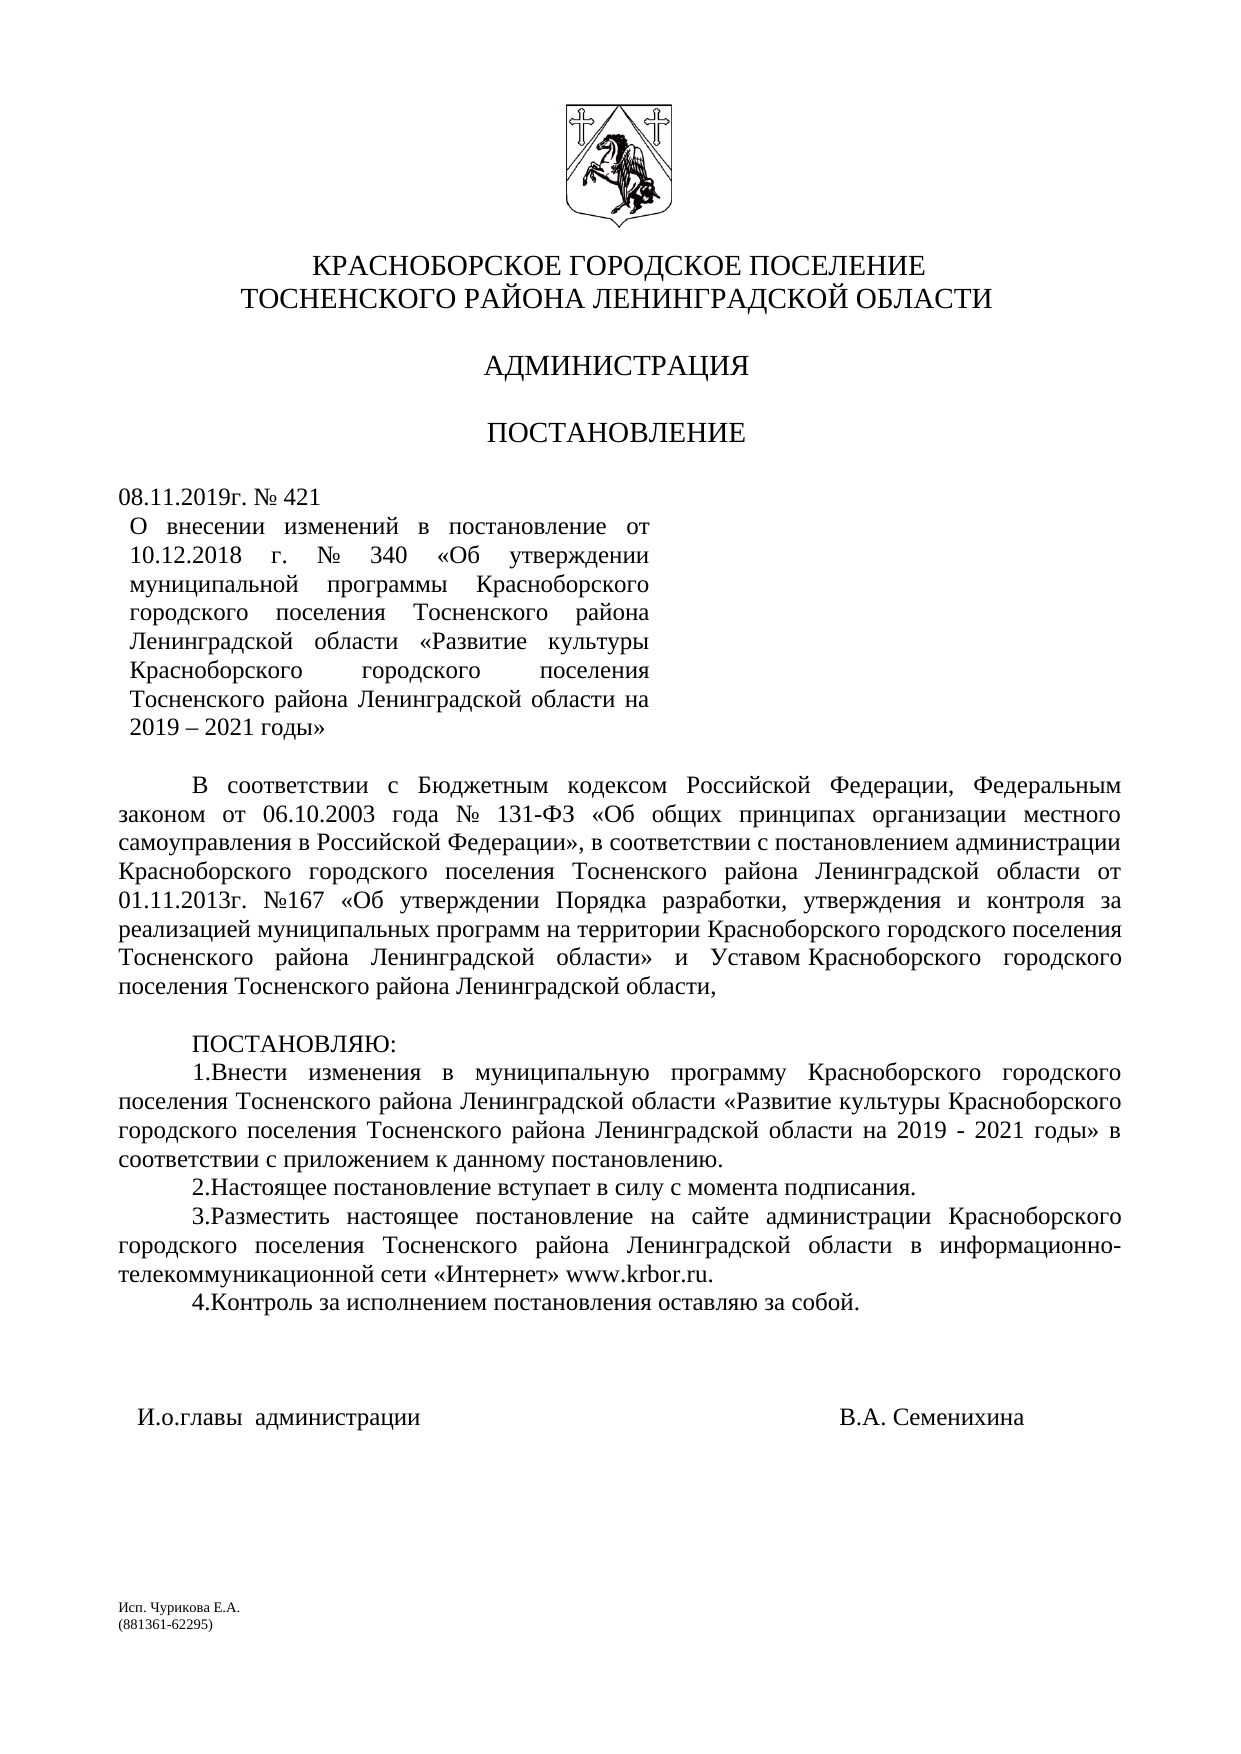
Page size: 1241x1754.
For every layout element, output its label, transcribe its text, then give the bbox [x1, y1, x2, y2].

text 1.Внести изменения в муниципальную программу Красноборского городского поселения Тосненского района Ленинградской области «Развитие культуры Красноборского городского поселения Тосненского района Ленинградской области на 2019 - 2021 годы» в соответствии с приложением к данному постановлению. [118, 1057, 1122, 1172]
text 2.Настоящее постановление вступает в силу с момента подписания. [118, 1172, 1122, 1201]
text В соответствии с Бюджетным кодексом Российской Федерации, Федеральным законом от 06.10.2003 года № 131-ФЗ «Об общих принципах организации местного самоуправления в Российской Федерации», в соответствии с постановлением администрации Красноборского городского поселения Тосненского района Ленинградской области от 01.11.2013г. №167 «Об утверждении Порядка разработки, утверждения и контроля за реализацией муниципальных программ на территории Красноборского городского поселения Тосненского района Ленинградской области» и Уставом Красноборского городского поселения Тосненского района Ленинградской области, [118, 770, 1122, 1000]
text 3.Разместить настоящее постановление на сайте администрации Красноборского городского поселения Тосненского района Ленинградской области в информационно-телекоммуникационной сети «Интернет» www.krbor.ru. [118, 1201, 1122, 1287]
text 4.Контроль за исполнением постановления оставляю за собой. [118, 1287, 1122, 1316]
text 08.11.2019г. № 421 [118, 482, 1122, 511]
table_header О внесении изменений в постановление от 10.12.2018 г. № 340 «Об утверждении муниципальной программы Красноборского городского поселения Тосненского района Ленинградской области «Развитие культуры Красноборского городского поселения Тосненского района Ленинградской области на 2019 – 2021 годы» [118, 511, 661, 741]
text КРАСНОБОРСКОЕ ГОРОДСКОЕ ПОСЕЛЕНИЕ ТОСНЕНСКОГО РАЙОНА ЛЕНИНГРАДСКОЙ ОБЛАСТИ [118, 248, 1122, 315]
text Исп. Чурикова Е.А. [118, 1599, 1122, 1616]
text АДМИНИСТРАЦИЯ [118, 348, 1122, 382]
text ПОСТАНОВЛЕНИЕ [118, 415, 1122, 449]
text ПОСТАНОВЛЯЮ: [118, 1029, 1122, 1057]
text И.о.главы администрации В.А. Семенихина [118, 1402, 1122, 1431]
text (881361-62295) [118, 1616, 1122, 1632]
picture [558, 104, 678, 230]
